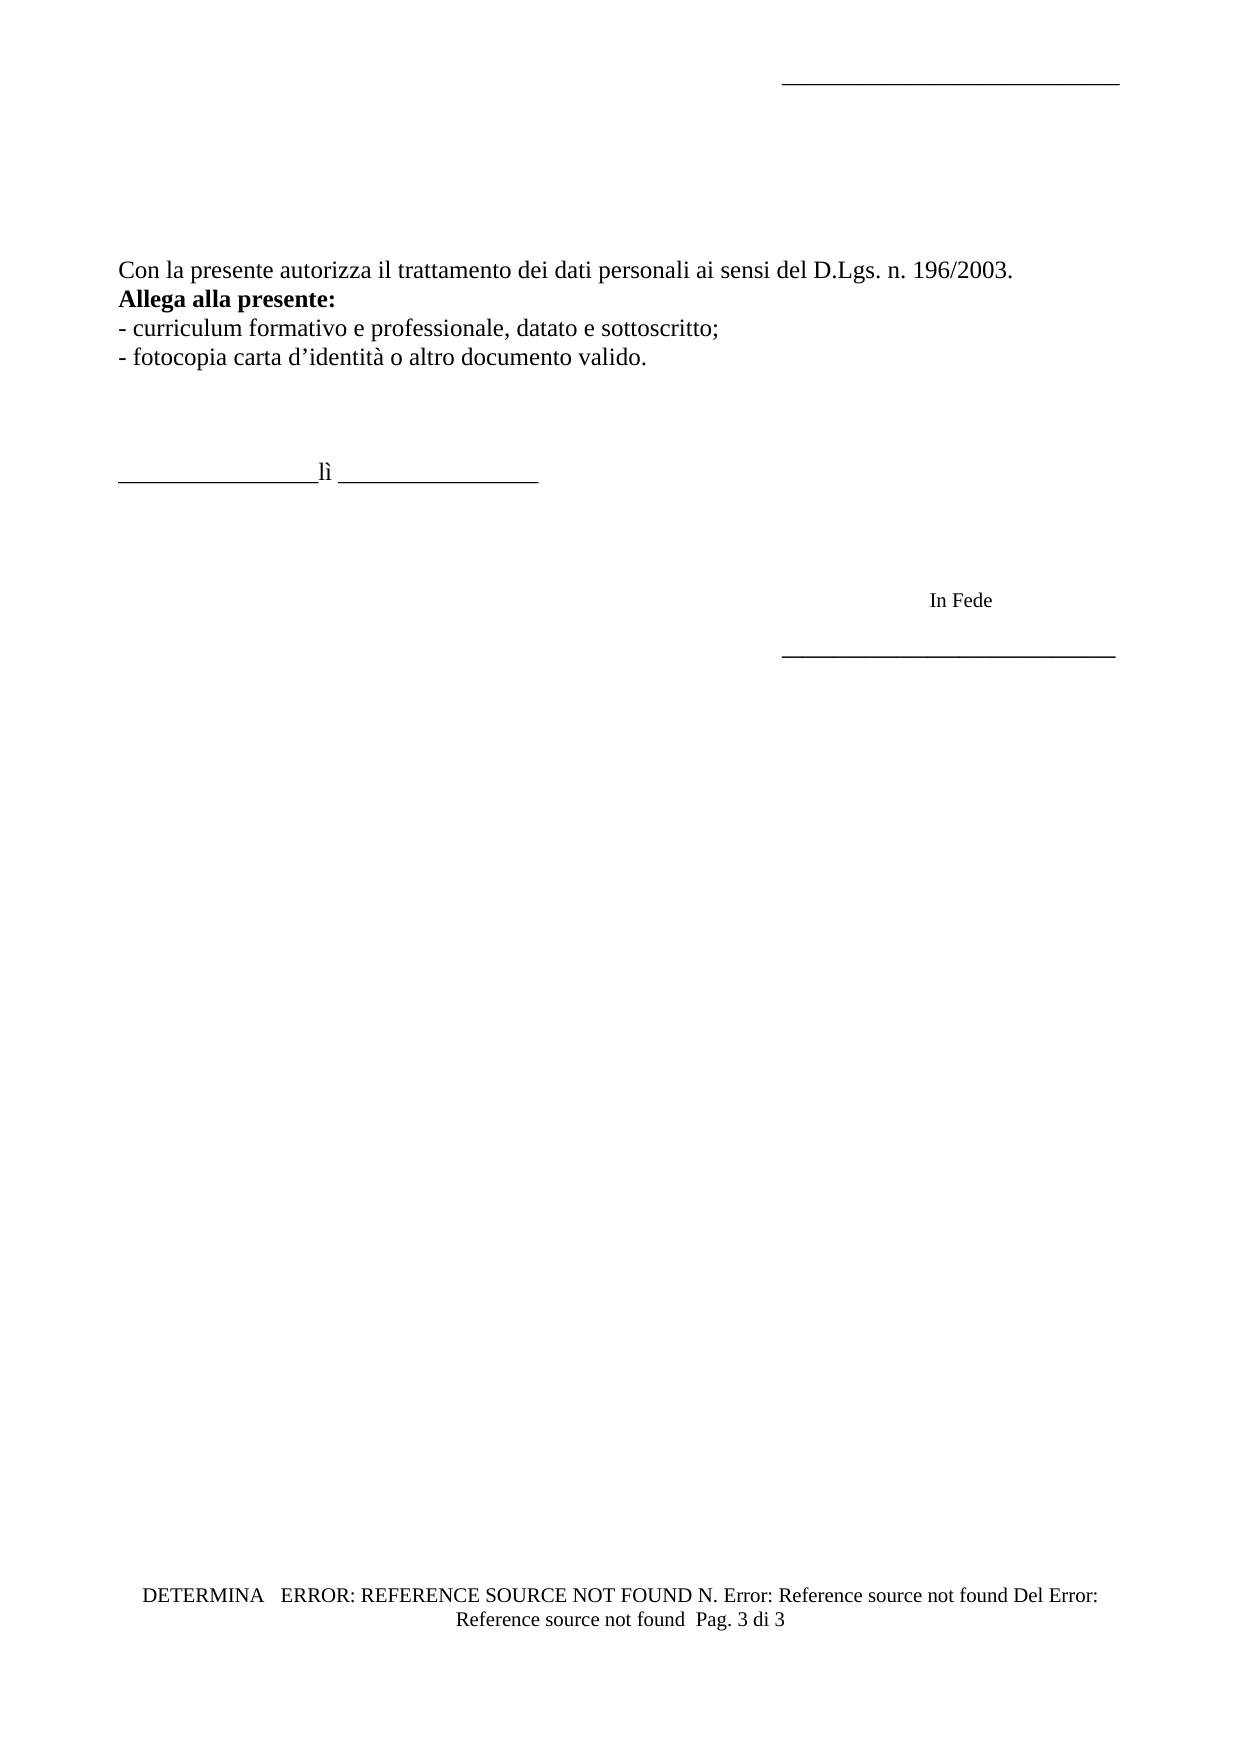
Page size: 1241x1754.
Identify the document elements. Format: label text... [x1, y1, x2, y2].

text Con la presente autorizza il trattamento dei dati personali ai sensi del D.Lgs. n. 196/2003. [118, 256, 1122, 284]
text ________________lì ________________ [118, 457, 1122, 486]
text Allega alla presente: [118, 284, 1122, 313]
text In Fede [118, 588, 1122, 612]
text ________________________________ [118, 636, 1122, 660]
text - fotocopia carta d’identità o altro documento valido. [118, 342, 1122, 371]
text - curriculum formativo e professionale, datato e sottoscritto; [118, 313, 1122, 342]
text ___________________________ [118, 59, 1122, 88]
